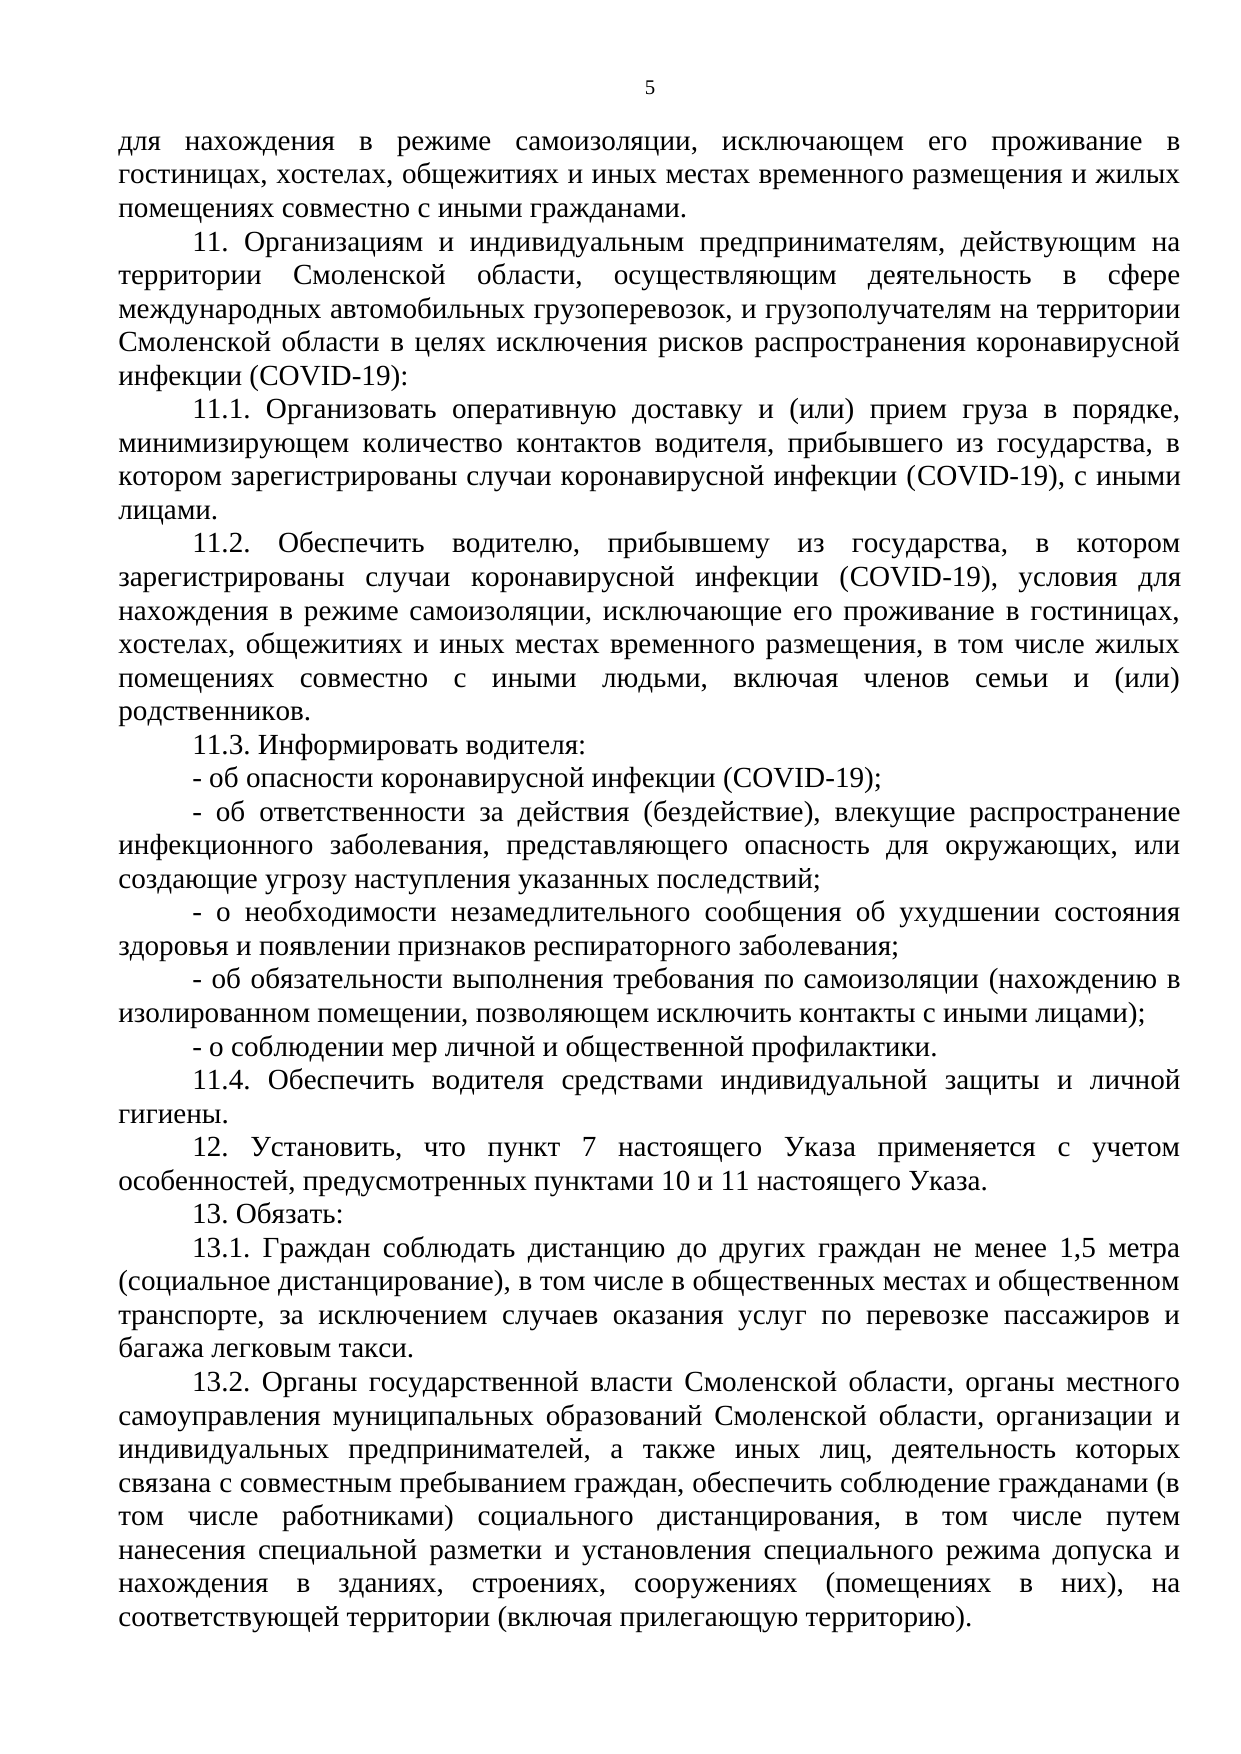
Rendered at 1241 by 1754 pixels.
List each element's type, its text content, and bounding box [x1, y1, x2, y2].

text 13. Обязать: [118, 1196, 1181, 1230]
text 11.1. Организовать оперативную доставку и (или) прием груза в порядке, минимизирующем количество контактов водителя, прибывшего из государства, в котором зарегистрированы случаи коронавирусной инфекции (COVID-19), с иными лицами. [118, 391, 1181, 526]
text - об опасности коронавирусной инфекции (COVID-19); [118, 760, 1181, 794]
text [118, 123, 1181, 224]
text 13.2. Органы государственной власти Смоленской области, органы местного самоуправления муниципальных образований Смоленской области, организации и индивидуальных предпринимателей, а также иных лиц, деятельность которых связана с совместным пребыванием граждан, обеспечить соблюдение гражданами (в том числе работниками) социального дистанцирования, в том числе путем нанесения специальной разметки и установления специального режима допуска и нахождения в зданиях, строениях, сооружениях (помещениях в них), на соответствующей территории (включая прилегающую территорию). [118, 1364, 1181, 1632]
text 12. Установить, что пункт 7 настоящего Указа применяется с учетом особенностей, предусмотренных пунктами 10 и 11 настоящего Указа. [118, 1129, 1181, 1196]
text 11. Организациям и индивидуальным предпринимателям, действующим на территории Смоленской области, осуществляющим деятельность в сфере международных автомобильных грузоперевозок, и грузополучателям на территории Смоленской области в целях исключения рисков распространения коронавирусной инфекции (COVID-19): [118, 224, 1181, 391]
text - о соблюдении мер личной и общественной профилактики. [118, 1029, 1181, 1062]
text 11.2. Обеспечить водителю, прибывшему из государства, в котором зарегистрированы случаи коронавирусной инфекции (COVID-19), условия для нахождения в режиме самоизоляции, исключающие его проживание в гостиницах, хостелах, общежитиях и иных местах временного размещения, в том числе жилых помещениях совместно с иными людьми, включая членов семьи и (или) родственников. [118, 526, 1181, 727]
text - об обязательности выполнения требования по самоизоляции (нахождению в изолированном помещении, позволяющем исключить контакты с иными лицами); [118, 962, 1181, 1029]
text 11.3. Информировать водителя: [118, 727, 1181, 760]
text - об ответственности за действия (бездействие), влекущие распространение инфекционного заболевания, представляющего опасность для окружающих, или создающие угрозу наступления указанных последствий; [118, 794, 1181, 894]
text 11.4. Обеспечить водителя средствами индивидуальной защиты и личной гигиены. [118, 1062, 1181, 1129]
text - о необходимости незамедлительного сообщения об ухудшении состояния здоровья и появлении признаков респираторного заболевания; [118, 894, 1181, 962]
text 13.1. Граждан соблюдать дистанцию до других граждан не менее 1,5 метра (социальное дистанцирование), в том числе в общественных местах и общественном транспорте, за исключением случаев оказания услуг по перевозке пассажиров и багажа легковым такси. [118, 1230, 1181, 1364]
